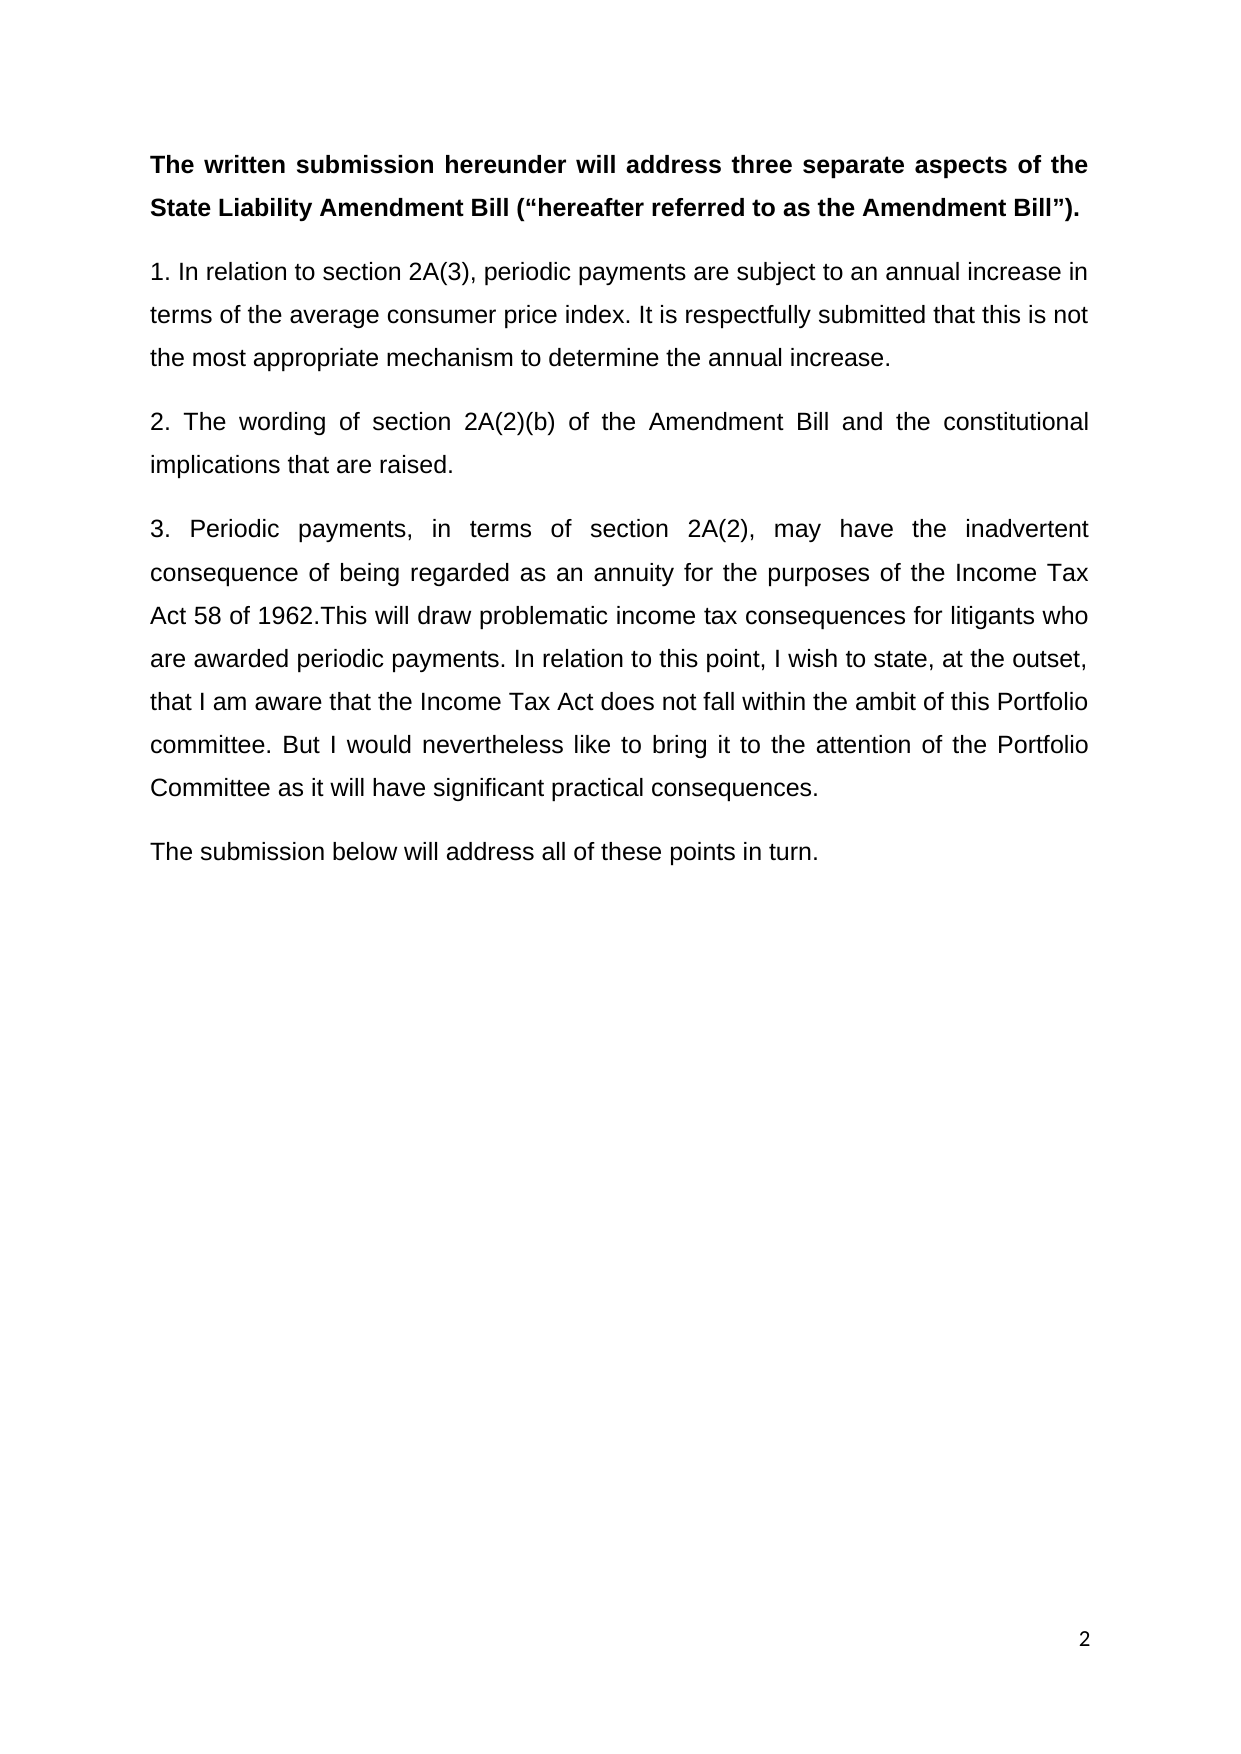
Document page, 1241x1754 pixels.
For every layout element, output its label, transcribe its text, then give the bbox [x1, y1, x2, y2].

text The submission below will address all of these points in turn. [150, 837, 1090, 866]
text 1. In relation to section 2A(3), periodic payments are subject to an annual increase in terms of the average consumer price index. It is respectfully submitted that this is not the most appropriate mechanism to determine the annual increase. [150, 257, 1090, 372]
text The written submission hereunder will address three separate aspects of the State Liability Amendment Bill (“hereafter referred to as the Amendment Bill”). [150, 150, 1090, 222]
text 2. The wording of section 2A(2)(b) of the Amendment Bill and the constitutional implications that are raised. [150, 407, 1090, 479]
text 3. Periodic payments, in terms of section 2A(2), may have the inadvertent consequence of being regarded as an annuity for the purposes of the Income Tax Act 58 of 1962.This will draw problematic income tax consequences for litigants who are awarded periodic payments. In relation to this point, I wish to state, at the outset, that I am aware that the Income Tax Act does not fall within the ambit of this Portfolio committee. But I would nevertheless like to bring it to the attention of the Portfolio Committee as it will have significant practical consequences. [150, 514, 1090, 802]
